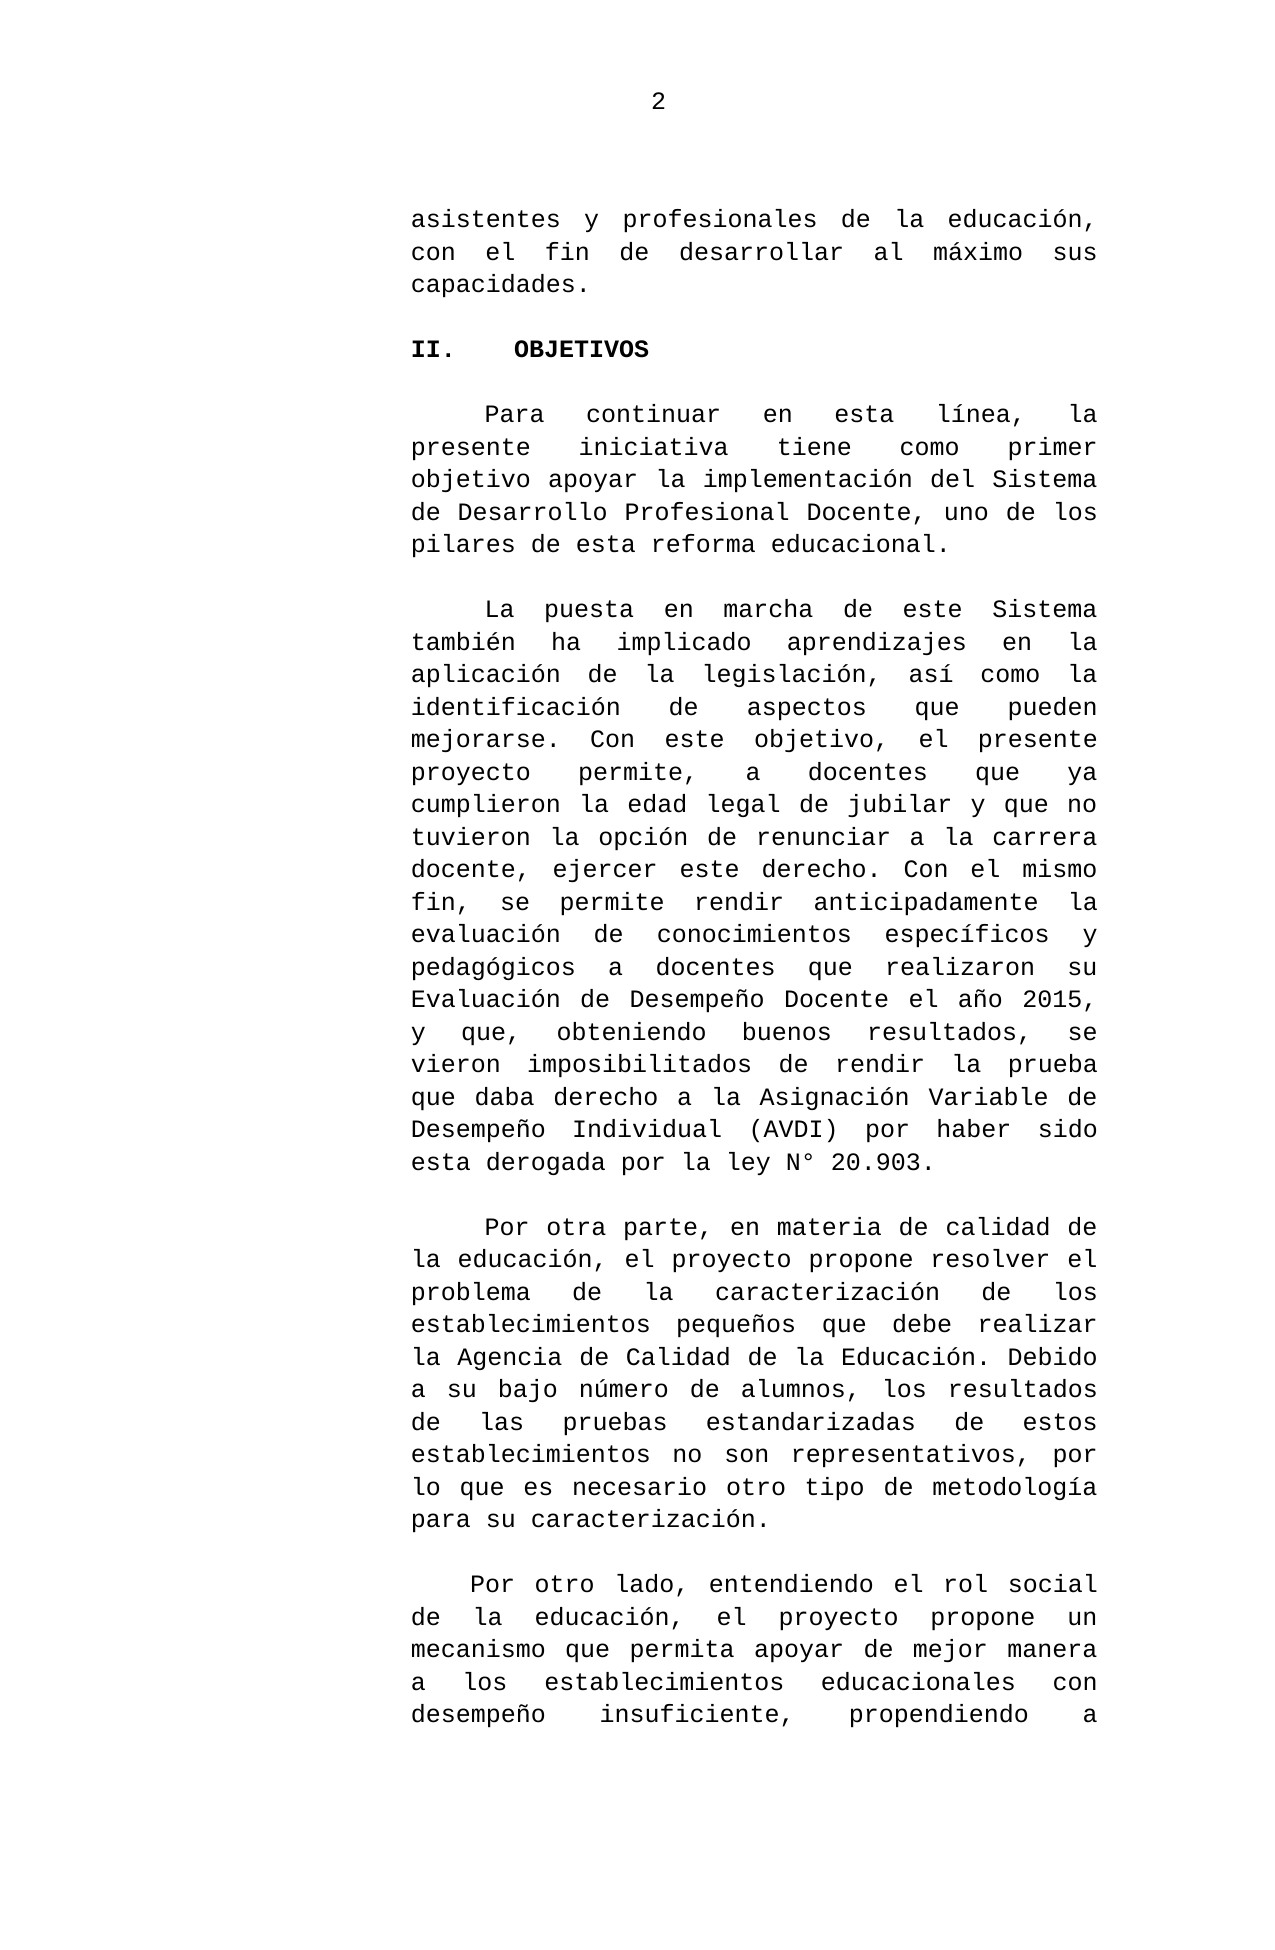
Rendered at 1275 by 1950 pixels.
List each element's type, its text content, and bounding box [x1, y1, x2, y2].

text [411, 1572, 1098, 1730]
list OBJETIVOS [292, 337, 1098, 365]
text La puesta en marcha de este Sistema también ha implicado aprendizajes en la aplicación de la legislación, así como la identificación de aspectos que pueden mejorarse. Con este objetivo, el presente proyecto permite, a docentes que ya cumplieron la edad legal de jubilar y que no tuvieron la opción de renunciar a la carrera docente, ejercer este derecho. Con el mismo fin, se permite rendir anticipadamente la evaluación de conocimientos específicos y pedagógicos a docentes que realizaron su Evaluación de Desempeño Docente el año 2015, y que, obteniendo buenos resultados, se vieron imposibilitados de rendir la prueba que daba derecho a la Asignación Variable de Desempeño Individual (AVDI) por haber sido esta derogada por la ley N° 20.903. [411, 597, 1098, 1178]
text Para continuar en esta línea, la presente iniciativa tiene como primer objetivo apoyar la implementación del Sistema de Desarrollo Profesional Docente, uno de los pilares de esta reforma educacional. [411, 402, 1098, 560]
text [411, 207, 1098, 300]
text Por otra parte, en materia de calidad de la educación, el proyecto propone resolver el problema de la caracterización de los establecimientos pequeños que debe realizar la Agencia de Calidad de la Educación. Debido a su bajo número de alumnos, los resultados de las pruebas estandarizadas de estos establecimientos no son representativos, por lo que es necesario otro tipo de metodología para su caracterización. [411, 1214, 1098, 1535]
